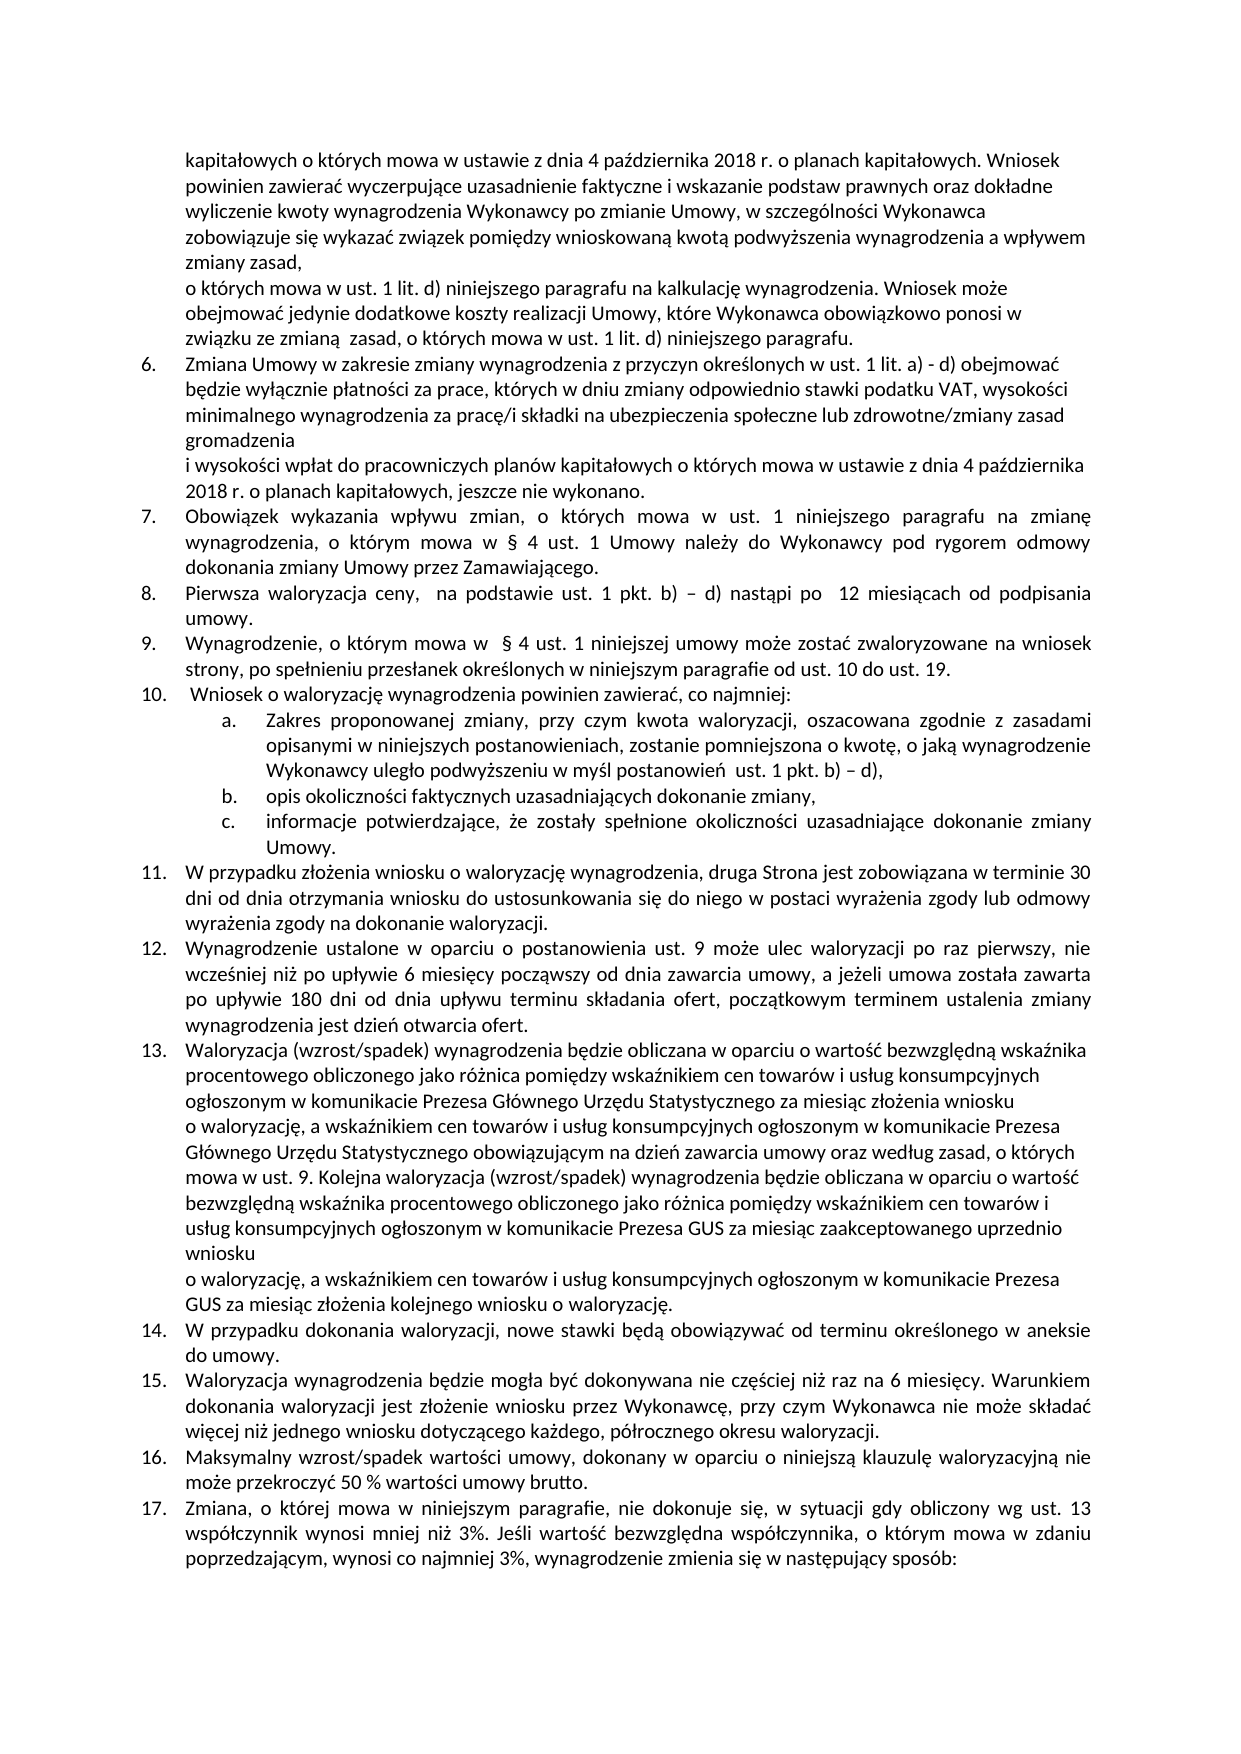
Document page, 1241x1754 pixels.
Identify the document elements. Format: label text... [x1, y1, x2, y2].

list informacje potwierdzające, że zostały spełnione okoliczności uzasadniające dokonanie zmiany Umowy. [221, 808, 1093, 859]
list W przypadku złożenia wniosku o waloryzację wynagrodzenia, druga Strona jest zobowiązana w terminie 30 dni od dnia otrzymania wniosku do ustosunkowania się do niego w postaci wyrażenia zgody lub odmowy wyrażenia zgody na dokonanie waloryzacji. [141, 859, 1093, 936]
list Waloryzacja wynagrodzenia będzie mogła być dokonywana nie częściej niż raz na 6 miesięcy. Warunkiem dokonania waloryzacji jest złożenie wniosku przez Wykonawcę, przy czym Wykonawca nie może składać więcej niż jednego wniosku dotyczącego każdego, półrocznego okresu waloryzacji. [141, 1368, 1093, 1444]
list Maksymalny wzrost/spadek wartości umowy, dokonany w oparciu o niniejszą klauzulę waloryzacyjną nie może przekroczyć 50 % wartości umowy brutto. [141, 1444, 1093, 1495]
list Obowiązek wykazania wpływu zmian, o których mowa w ust. 1 niniejszego paragrafu na zmianę wynagrodzenia, o którym mowa w § 4 ust. 1 Umowy należy do Wykonawcy pod rygorem odmowy dokonania zmiany Umowy przez Zamawiającego. [141, 503, 1093, 580]
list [141, 148, 1093, 351]
list Zakres proponowanej zmiany, przy czym kwota waloryzacji, oszacowana zgodnie z zasadami opisanymi w niniejszych postanowieniach, zostanie pomniejszona o kwotę, o jaką wynagrodzenie Wykonawcy uległo podwyższeniu w myśl postanowień ust. 1 pkt. b) – d), [221, 707, 1093, 783]
list W przypadku dokonania waloryzacji, nowe stawki będą obowiązywać od terminu określonego w aneksie do umowy. [141, 1317, 1093, 1368]
list Zmiana, o której mowa w niniejszym paragrafie, nie dokonuje się, w sytuacji gdy obliczony wg ust. 13 współczynnik wynosi mniej niż 3%. Jeśli wartość bezwzględna współczynnika, o którym mowa w zdaniu poprzedzającym, wynosi co najmniej 3%, wynagrodzenie zmienia się w następujący sposób: [141, 1495, 1093, 1571]
list Zmiana Umowy w zakresie zmiany wynagrodzenia z przyczyn określonych w ust. 1 lit. a) - d) obejmować będzie wyłącznie płatności za prace, których w dniu zmiany odpowiednio stawki podatku VAT, wysokości minimalnego wynagrodzenia za pracę/i składki na ubezpieczenia społeczne lub zdrowotne/zmiany zasad gromadzenia i wysokości wpłat do pracowniczych planów kapitałowych o których mowa w ustawie z dnia 4 października 2018 r. o planach kapitałowych, jeszcze nie wykonano. [141, 351, 1093, 503]
list Wynagrodzenie ustalone w oparciu o postanowienia ust. 9 może ulec waloryzacji po raz pierwszy, nie wcześniej niż po upływie 6 miesięcy począwszy od dnia zawarcia umowy, a jeżeli umowa została zawarta po upływie 180 dni od dnia upływu terminu składania ofert, początkowym terminem ustalenia zmiany wynagrodzenia jest dzień otwarcia ofert. [141, 936, 1093, 1037]
list Pierwsza waloryzacja ceny, na podstawie ust. 1 pkt. b) – d) nastąpi po 12 miesiącach od podpisania umowy. [141, 580, 1093, 631]
list Waloryzacja (wzrost/spadek) wynagrodzenia będzie obliczana w oparciu o wartość bezwzględną wskaźnika procentowego obliczonego jako różnica pomiędzy wskaźnikiem cen towarów i usług konsumpcyjnych ogłoszonym w komunikacie Prezesa Głównego Urzędu Statystycznego za miesiąc złożenia wniosku o waloryzację, a wskaźnikiem cen towarów i usług konsumpcyjnych ogłoszonym w komunikacie Prezesa Głównego Urzędu Statystycznego obowiązującym na dzień zawarcia umowy oraz według zasad, o których mowa w ust. 9. Kolejna waloryzacja (wzrost/spadek) wynagrodzenia będzie obliczana w oparciu o wartość bezwzględną wskaźnika procentowego obliczonego jako różnica pomiędzy wskaźnikiem cen towarów i usług konsumpcyjnych ogłoszonym w komunikacie Prezesa GUS za miesiąc zaakceptowanego uprzednio wniosku o waloryzację, a wskaźnikiem cen towarów i usług konsumpcyjnych ogłoszonym w komunikacie Prezesa GUS za miesiąc złożenia kolejnego wniosku o waloryzację. [141, 1037, 1093, 1317]
list Wynagrodzenie, o którym mowa w § 4 ust. 1 niniejszej umowy może zostać zwaloryzowane na wniosek strony, po spełnieniu przesłanek określonych w niniejszym paragrafie od ust. 10 do ust. 19. [141, 631, 1093, 681]
list Wniosek o waloryzację wynagrodzenia powinien zawierać, co najmniej: [141, 681, 1093, 707]
list opis okoliczności faktycznych uzasadniających dokonanie zmiany, [221, 783, 1093, 808]
